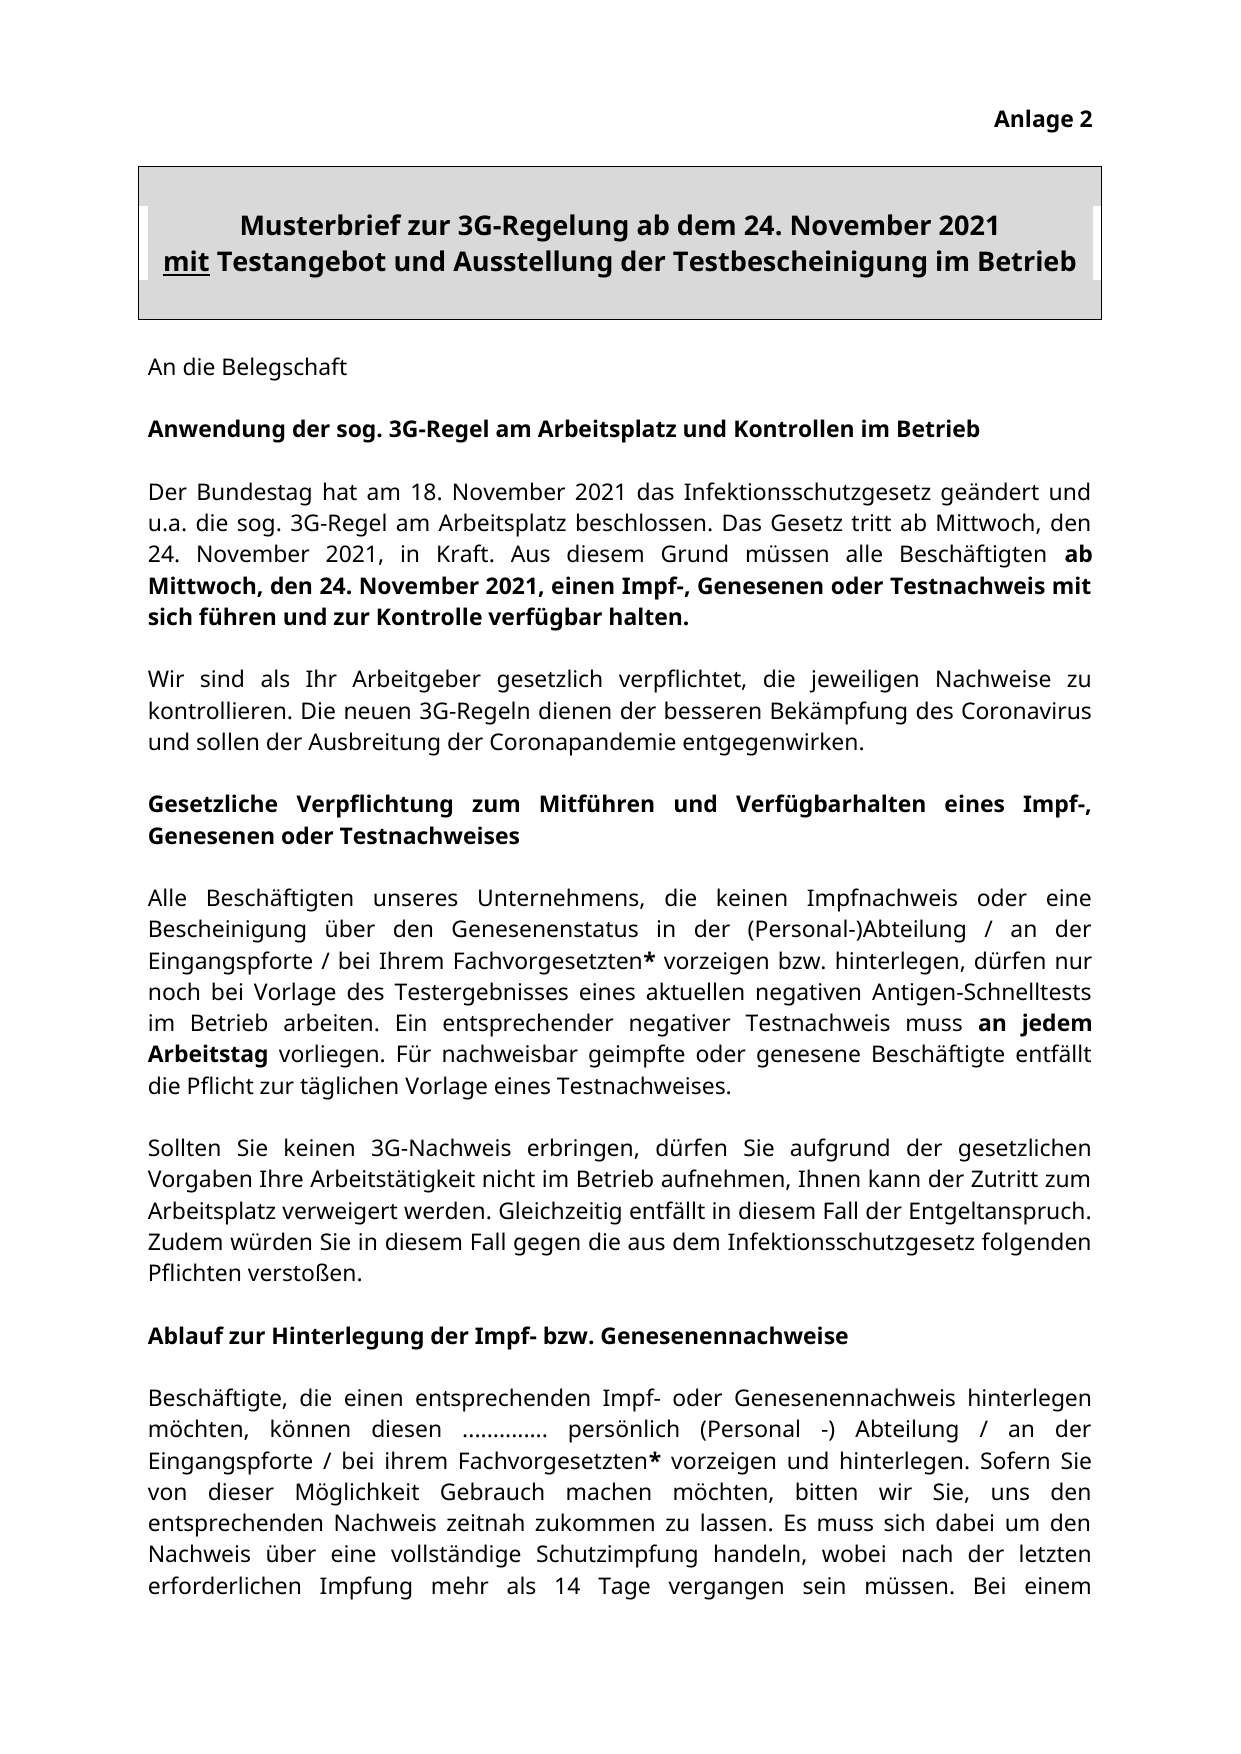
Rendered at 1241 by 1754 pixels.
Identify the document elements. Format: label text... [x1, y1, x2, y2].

text Anwendung der sog. 3G-Regel am Arbeitsplatz und Kontrollen im Betrieb [148, 413, 1093, 445]
text Alle Beschäftigten unseres Unternehmens, die keinen Impfnachweis oder eine Bescheinigung über den Genesenenstatus in der (Personal-)Abteilung / an der Eingangspforte / bei Ihrem Fachvorgesetzten* vorzeigen bzw. hinterlegen, dürfen nur noch bei Vorlage des Testergebnisses eines aktuellen negativen Antigen-Schnelltests im Betrieb arbeiten. Ein entsprechender negativer Testnachweis muss an jedem Arbeitstag vorliegen. Für nachweisbar geimpfte oder genesene Beschäftigte entfällt die Pflicht zur täglichen Vorlage eines Testnachweises. [148, 882, 1093, 1101]
text Sollten Sie keinen 3G-Nachweis erbringen, dürfen Sie aufgrund der gesetzlichen Vorgaben Ihre Arbeitstätigkeit nicht im Betrieb aufnehmen, Ihnen kann der Zutritt zum Arbeitsplatz verweigert werden. Gleichzeitig entfällt in diesem Fall der Entgeltanspruch. Zudem würden Sie in diesem Fall gegen die aus dem Infektionsschutzgesetz folgenden Pflichten verstoßen. [148, 1132, 1093, 1288]
text mit Testangebot und Ausstellung der Testbescheinigung im Betrieb [148, 243, 1093, 277]
text Anlage 2 [148, 103, 1093, 135]
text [148, 1382, 1093, 1601]
text An die Belegschaft [148, 351, 1093, 382]
text Der Bundestag hat am 18. November 2021 das Infektionsschutzgesetz geändert und u.a. die sog. 3G-Regel am Arbeitsplatz beschlossen. Das Gesetz tritt ab Mittwoch, den 24. November 2021, in Kraft. Aus diesem Grund müssen alle Beschäftigten ab Mittwoch, den 24. November 2021, einen Impf-, Genesenen oder Testnachweis mit sich führen und zur Kontrolle verfügbar halten. [148, 476, 1093, 632]
text Wir sind als Ihr Arbeitgeber gesetzlich verpflichtet, die jeweiligen Nachweise zu kontrollieren. Die neuen 3G-Regeln dienen der besseren Bekämpfung des Coronavirus und sollen der Ausbreitung der Coronapandemie entgegenwirken. [148, 663, 1093, 757]
text Ablauf zur Hinterlegung der Impf- bzw. Genesenennachweise [148, 1320, 1093, 1351]
text Gesetzliche Verpflichtung zum Mitführen und Verfügbarhalten eines Impf-, Genesenen oder Testnachweises [148, 788, 1093, 851]
text Musterbrief zur 3G-Regelung ab dem 24. November 2021 [148, 206, 1093, 243]
